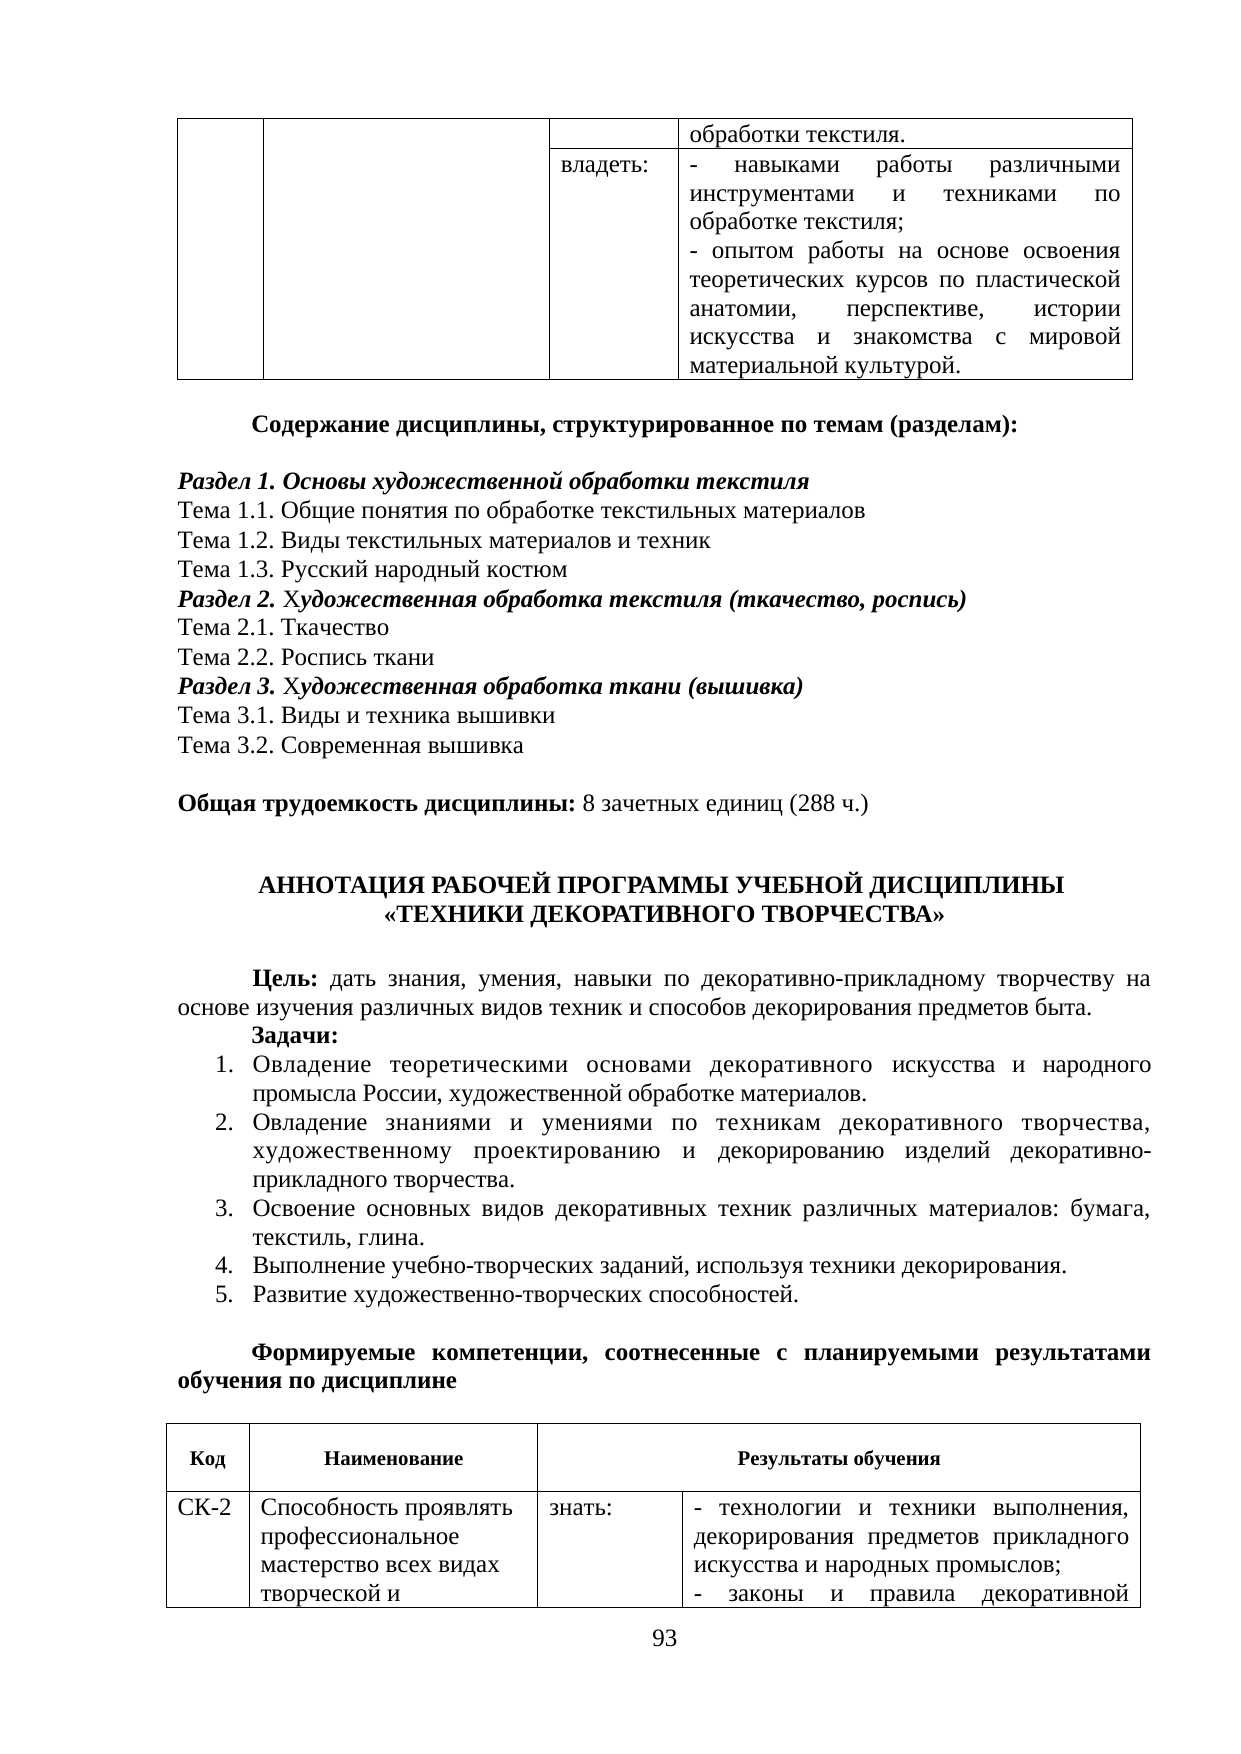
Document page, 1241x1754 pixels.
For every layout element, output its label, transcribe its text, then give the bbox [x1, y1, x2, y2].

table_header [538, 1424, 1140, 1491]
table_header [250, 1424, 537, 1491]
text Цель: дать знания, умения, навыки по декоративно-прикладному творчеству на основе изучения различных видов техник и способов декорирования предметов быта. [360, 992, 1152, 1021]
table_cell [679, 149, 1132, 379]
list Овладение знаниями и умениями по техникам декоративного творчества, художественному проектированию и декорированию изделий декоративно-прикладного творчества. [215, 1107, 1152, 1193]
text Содержание дисциплины, структурированное по темам (разделам): [177, 409, 1152, 437]
text Формируемые компетенции, соотнесенные с планируемыми результатами обучения по дисциплине [177, 1337, 1152, 1394]
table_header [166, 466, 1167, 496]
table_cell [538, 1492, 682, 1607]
subtitle АННОТАЦИЯ РАБОЧЕЙ ПРОГРАММЫ УЧЕБНОЙ ДИСЦИПЛИНЫ «ТЕХНИКИ ДЕКОРАТИВНОГО ТВОРЧЕСТВА» [177, 871, 1152, 928]
list Овладение теоретическими основами декоративного искусства и народного промысла России, художественной обработке материалов. [215, 1049, 1152, 1107]
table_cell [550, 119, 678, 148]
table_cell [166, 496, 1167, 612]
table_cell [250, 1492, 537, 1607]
text Задачи: [177, 1021, 1152, 1049]
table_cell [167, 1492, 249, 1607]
list Выполнение учебно-творческих заданий, используя техники декорирования. [215, 1251, 1152, 1279]
list Развитие художественно-творческих способностей. [215, 1279, 1152, 1308]
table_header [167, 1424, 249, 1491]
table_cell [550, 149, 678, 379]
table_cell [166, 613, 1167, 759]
text Общая трудоемкость дисциплины: 8 зачетных единиц (288 ч.) [177, 788, 1152, 817]
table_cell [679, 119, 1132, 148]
list Освоение основных видов декоративных техник различных материалов: бумага, текстиль, глина. [215, 1193, 1152, 1251]
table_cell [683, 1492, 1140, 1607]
